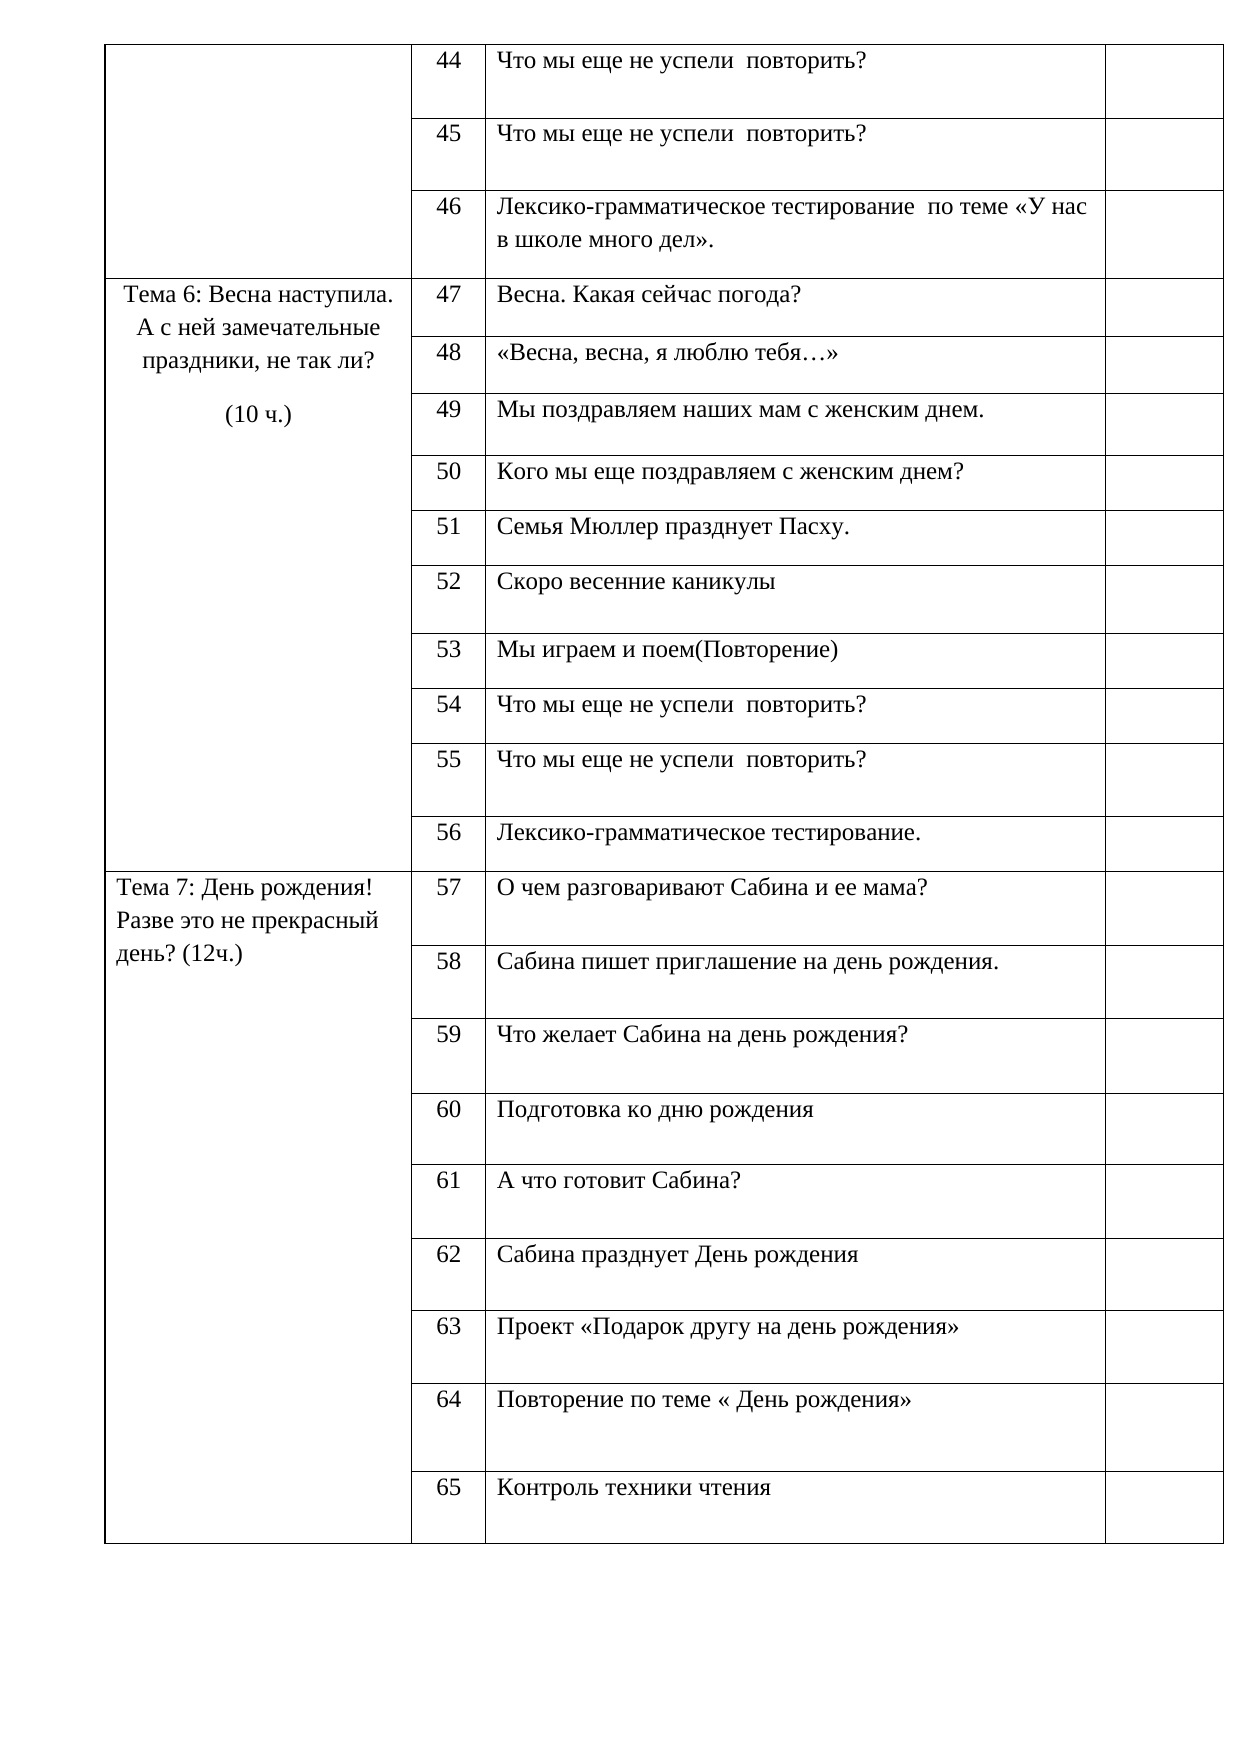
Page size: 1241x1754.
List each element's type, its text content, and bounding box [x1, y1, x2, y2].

table_cell О чем разговаривают Сабина и ее мама? [486, 872, 1105, 945]
table_cell 44 [412, 45, 485, 117]
table_cell [1106, 1472, 1223, 1543]
table_cell 63 [412, 1311, 485, 1383]
table_cell 56 [412, 817, 485, 871]
table_cell 59 [412, 1019, 485, 1093]
table_cell Мы играем и поем(Повторение) [486, 634, 1105, 688]
table_cell Что мы еще не успели повторить? [486, 744, 1105, 816]
table_cell 45 [412, 119, 485, 190]
table_cell 50 [412, 456, 485, 510]
table_cell [1106, 1165, 1223, 1238]
table_cell Мы поздравляем наших мам с женским днем. [486, 394, 1105, 455]
table_cell 47 [412, 279, 485, 336]
table_cell [1106, 817, 1223, 871]
table_cell 46 [412, 191, 485, 278]
table_cell [1106, 1239, 1223, 1310]
table_cell Скоро весенние каникулы [486, 566, 1105, 633]
table_cell Весна. Какая сейчас погода? [486, 279, 1105, 336]
table_cell Проект «Подарок другу на день рождения» [486, 1311, 1105, 1383]
table_cell 62 [412, 1239, 485, 1310]
table_cell [1106, 1311, 1223, 1383]
table_cell Кого мы еще поздравляем с женским днем? [486, 456, 1105, 510]
table_cell Сабина пишет приглашение на день рождения. [486, 946, 1105, 1018]
table_cell [1106, 689, 1223, 743]
table_cell [1106, 566, 1223, 633]
table_cell [1106, 1019, 1223, 1093]
table_cell Что мы еще не успели повторить? [486, 119, 1105, 190]
table_cell [1106, 456, 1223, 510]
table_cell 58 [412, 946, 485, 1018]
table_cell Лексико-грамматическое тестирование. [486, 817, 1105, 871]
table_cell 48 [412, 337, 485, 393]
table_cell Что мы еще не успели повторить? [486, 689, 1105, 743]
table_cell 57 [412, 872, 485, 945]
table_cell 53 [412, 634, 485, 688]
table_cell 65 [412, 1472, 485, 1543]
table_cell Семья Мюллер празднует Пасху. [486, 511, 1105, 565]
table_cell 55 [412, 744, 485, 816]
table_cell [1106, 279, 1223, 336]
table_cell [1106, 872, 1223, 945]
table_cell А что готовит Сабина? [486, 1165, 1105, 1238]
table_cell [1106, 191, 1223, 278]
table_cell 51 [412, 511, 485, 565]
table_cell 61 [412, 1165, 485, 1238]
table_cell [1106, 394, 1223, 455]
table_cell Лексико-грамматическое тестирование по теме «У нас в школе много дел». [486, 191, 1105, 278]
table_cell Что мы еще не успели повторить? [486, 45, 1105, 117]
table_cell [1106, 1094, 1223, 1164]
table_cell [1106, 337, 1223, 393]
table_cell [1106, 1384, 1223, 1471]
table_cell [1106, 45, 1223, 117]
table_cell [1106, 744, 1223, 816]
table_cell 49 [412, 394, 485, 455]
table_cell [1106, 119, 1223, 190]
table_cell Повторение по теме « День рождения» [486, 1384, 1105, 1471]
table_cell [1106, 511, 1223, 565]
table_cell 54 [412, 689, 485, 743]
table_cell Сабина празднует День рождения [486, 1239, 1105, 1310]
table_cell Тема 7: День рождения! Разве это не прекрасный день? (12ч.) [106, 872, 411, 1543]
table_cell 52 [412, 566, 485, 633]
table_cell [106, 45, 411, 278]
table_cell 60 [412, 1094, 485, 1164]
table_cell Контроль техники чтения [486, 1472, 1105, 1543]
table_cell [1106, 634, 1223, 688]
table_cell Тема 6: Весна наступила. А с ней замечательные праздники, не так ли? (10 ч.) [106, 279, 411, 871]
table_cell [1106, 946, 1223, 1018]
table_cell «Весна, весна, я люблю тебя…» [486, 337, 1105, 393]
table_cell Что желает Сабина на день рождения? [486, 1019, 1105, 1093]
table_cell Подготовка ко дню рождения [486, 1094, 1105, 1164]
table_cell 64 [412, 1384, 485, 1471]
